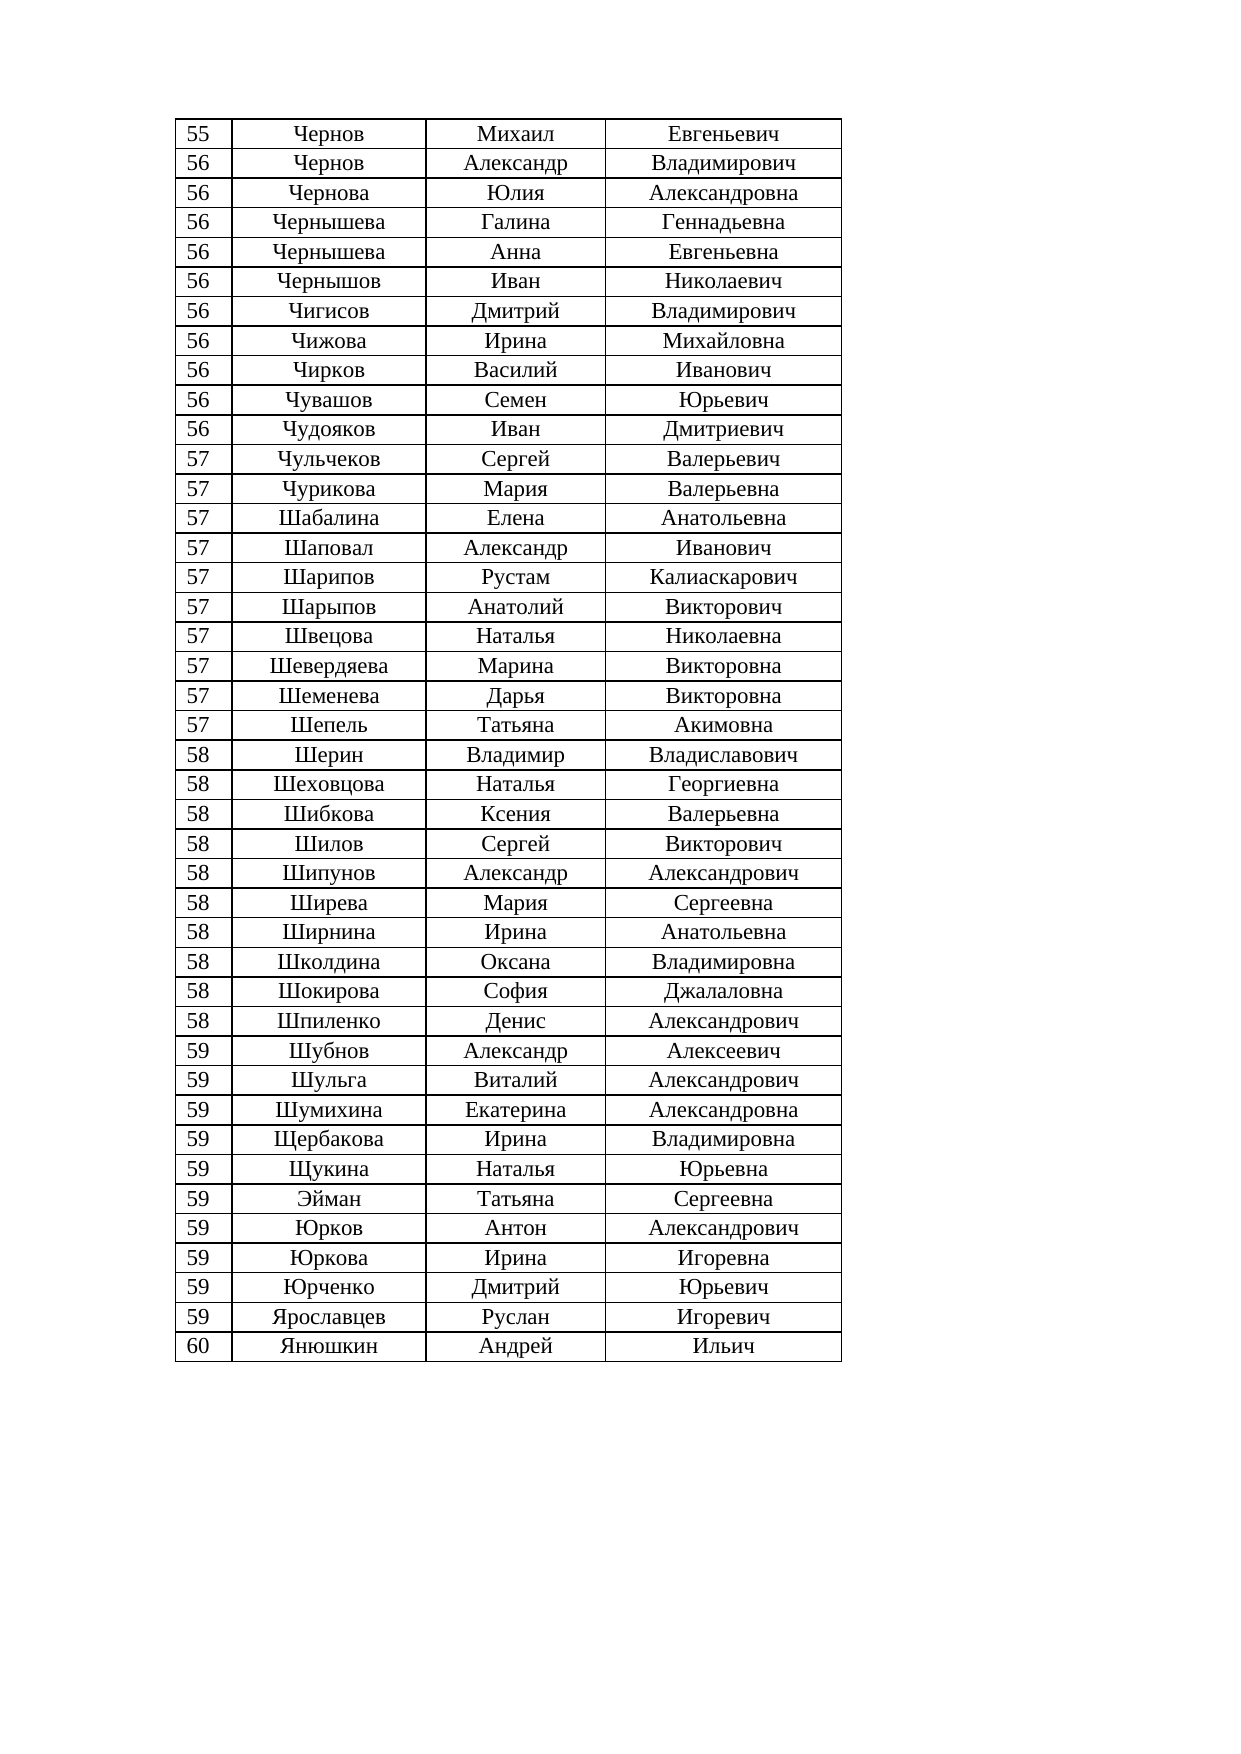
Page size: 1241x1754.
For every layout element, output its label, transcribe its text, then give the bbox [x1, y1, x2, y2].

table_cell Николаевна [606, 623, 841, 651]
table_cell Сергей [427, 445, 605, 473]
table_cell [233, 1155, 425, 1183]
table_cell 569 [176, 416, 231, 443]
table_cell 580 [176, 741, 231, 769]
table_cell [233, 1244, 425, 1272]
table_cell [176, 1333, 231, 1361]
table_cell 576 [176, 623, 231, 651]
table_cell Ирина [427, 327, 605, 355]
table_cell 565 [176, 297, 231, 325]
table_cell Александрович [606, 859, 841, 887]
table_cell Галина [427, 208, 605, 236]
table_cell Шокирова [233, 978, 425, 1006]
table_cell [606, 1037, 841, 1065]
table_cell Мария [427, 889, 605, 917]
table_cell 559 [176, 120, 231, 148]
table_cell Чернова [233, 179, 425, 207]
table_cell Александрович [606, 1007, 841, 1035]
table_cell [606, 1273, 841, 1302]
table_cell Иван [427, 416, 605, 443]
table_cell Владимир [427, 741, 605, 769]
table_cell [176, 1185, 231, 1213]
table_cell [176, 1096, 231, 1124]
table_cell 585 [176, 889, 231, 917]
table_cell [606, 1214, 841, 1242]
table_cell Николаевич [606, 268, 841, 296]
table_cell 577 [176, 652, 231, 680]
table_cell Анатольевна [606, 918, 841, 946]
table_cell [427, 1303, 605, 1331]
table_cell Иван [427, 268, 605, 296]
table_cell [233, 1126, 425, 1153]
table_cell 581 [176, 771, 231, 798]
table_cell 584 [176, 859, 231, 887]
table_cell Чернов [233, 149, 425, 177]
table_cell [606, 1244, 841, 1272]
table_cell Валерьевна [606, 475, 841, 503]
table_cell 570 [176, 445, 231, 473]
table_cell 564 [176, 268, 231, 296]
table_cell 574 [176, 563, 231, 591]
table_cell Чурикова [233, 475, 425, 503]
table_cell Геннадьевна [606, 208, 841, 236]
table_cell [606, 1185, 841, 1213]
table_cell Шилов [233, 830, 425, 858]
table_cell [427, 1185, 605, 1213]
table_cell Шепель [233, 711, 425, 739]
table_cell Ширева [233, 889, 425, 917]
table_cell Ширнина [233, 918, 425, 946]
table_cell 561 [176, 179, 231, 207]
table_cell Дмитриевич [606, 416, 841, 443]
table_cell Александр [427, 859, 605, 887]
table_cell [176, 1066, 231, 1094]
table_cell 590 [176, 1037, 231, 1065]
table_cell Викторовна [606, 652, 841, 680]
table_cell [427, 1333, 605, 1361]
table_cell Акимовна [606, 711, 841, 739]
table_cell Анна [427, 238, 605, 266]
table_cell 575 [176, 593, 231, 621]
table_cell Шарипов [233, 563, 425, 591]
table_cell Александр [427, 534, 605, 562]
table_cell 573 [176, 534, 231, 562]
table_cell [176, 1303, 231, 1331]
table_cell Анатольевна [606, 504, 841, 532]
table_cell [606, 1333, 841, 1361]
table_cell Чувашов [233, 386, 425, 414]
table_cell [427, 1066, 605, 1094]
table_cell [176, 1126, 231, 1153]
table_cell Чернышева [233, 208, 425, 236]
table_cell Викторович [606, 593, 841, 621]
table_cell Чижова [233, 327, 425, 355]
table_cell Денис [427, 1007, 605, 1035]
table_cell Шабалина [233, 504, 425, 532]
table_cell Чернышов [233, 268, 425, 296]
table_cell Шеховцова [233, 771, 425, 798]
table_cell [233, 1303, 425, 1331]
table_cell Шаповал [233, 534, 425, 562]
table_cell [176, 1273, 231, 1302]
table_cell 587 [176, 948, 231, 976]
table_cell Школдина [233, 948, 425, 976]
table_cell Чульчеков [233, 445, 425, 473]
table_cell Валерьевич [606, 445, 841, 473]
table_cell 560 [176, 149, 231, 177]
table_cell Шипунов [233, 859, 425, 887]
table_cell Михаил [427, 120, 605, 148]
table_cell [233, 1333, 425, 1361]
table_cell Василий [427, 356, 605, 384]
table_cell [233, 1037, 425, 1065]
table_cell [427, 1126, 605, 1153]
table_cell Юлия [427, 179, 605, 207]
table_cell Иванович [606, 356, 841, 384]
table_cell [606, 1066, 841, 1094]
table_cell 567 [176, 356, 231, 384]
table_cell Шерин [233, 741, 425, 769]
table_cell Шеменева [233, 682, 425, 710]
table_cell Александровна [606, 179, 841, 207]
table_cell Сергеевна [606, 889, 841, 917]
table_cell 579 [176, 711, 231, 739]
table_cell 563 [176, 238, 231, 266]
table_cell Татьяна [427, 711, 605, 739]
table_cell Оксана [427, 948, 605, 976]
table_cell Юрьевич [606, 386, 841, 414]
table_cell Чернышева [233, 238, 425, 266]
table_cell 562 [176, 208, 231, 236]
table_cell Владимирович [606, 297, 841, 325]
table_cell 578 [176, 682, 231, 710]
table_cell Семен [427, 386, 605, 414]
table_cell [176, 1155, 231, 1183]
table_cell Калиаскарович [606, 563, 841, 591]
table_cell Ирина [427, 918, 605, 946]
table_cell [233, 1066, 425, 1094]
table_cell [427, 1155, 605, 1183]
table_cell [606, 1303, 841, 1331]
table_cell Шевердяева [233, 652, 425, 680]
table_cell 571 [176, 475, 231, 503]
table_cell Владиславович [606, 741, 841, 769]
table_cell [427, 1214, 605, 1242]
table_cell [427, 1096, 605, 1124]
table_cell Наталья [427, 623, 605, 651]
table_cell Шпиленко [233, 1007, 425, 1035]
table_cell Михайловна [606, 327, 841, 355]
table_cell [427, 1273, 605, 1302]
table_cell Елена [427, 504, 605, 532]
table_cell Чирков [233, 356, 425, 384]
table_cell Евгеньевич [606, 120, 841, 148]
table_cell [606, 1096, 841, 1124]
table_cell Викторовна [606, 682, 841, 710]
table_cell Рустам [427, 563, 605, 591]
table_cell Ксения [427, 800, 605, 828]
table_cell Чудояков [233, 416, 425, 443]
table_cell 588 [176, 978, 231, 1006]
table_cell Владимирович [606, 149, 841, 177]
table_cell 589 [176, 1007, 231, 1035]
table_cell Георгиевна [606, 771, 841, 798]
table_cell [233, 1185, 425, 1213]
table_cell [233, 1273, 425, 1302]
table_cell Иванович [606, 534, 841, 562]
table_cell Чернов [233, 120, 425, 148]
table_cell Марина [427, 652, 605, 680]
table_cell Джалаловна [606, 978, 841, 1006]
table_cell Евгеньевна [606, 238, 841, 266]
table_cell Валерьевна [606, 800, 841, 828]
table_cell Мария [427, 475, 605, 503]
table_cell Владимировна [606, 948, 841, 976]
table_cell 583 [176, 830, 231, 858]
table_cell Шибкова [233, 800, 425, 828]
table_cell Шарыпов [233, 593, 425, 621]
table_cell Викторович [606, 830, 841, 858]
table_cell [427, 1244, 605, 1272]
table_cell Дарья [427, 682, 605, 710]
table_cell Александр [427, 149, 605, 177]
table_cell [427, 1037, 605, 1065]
table_cell 586 [176, 918, 231, 946]
table_cell Сергей [427, 830, 605, 858]
table_cell Дмитрий [427, 297, 605, 325]
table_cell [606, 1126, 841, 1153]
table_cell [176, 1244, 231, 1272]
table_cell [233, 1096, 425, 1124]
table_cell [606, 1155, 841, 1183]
table_cell Анатолий [427, 593, 605, 621]
table_cell София [427, 978, 605, 1006]
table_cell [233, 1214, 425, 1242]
table_cell 568 [176, 386, 231, 414]
table_cell 582 [176, 800, 231, 828]
table_cell 566 [176, 327, 231, 355]
table_cell Швецова [233, 623, 425, 651]
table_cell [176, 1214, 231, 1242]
table_cell 572 [176, 504, 231, 532]
table_cell Чигисов [233, 297, 425, 325]
table_cell Наталья [427, 771, 605, 798]
